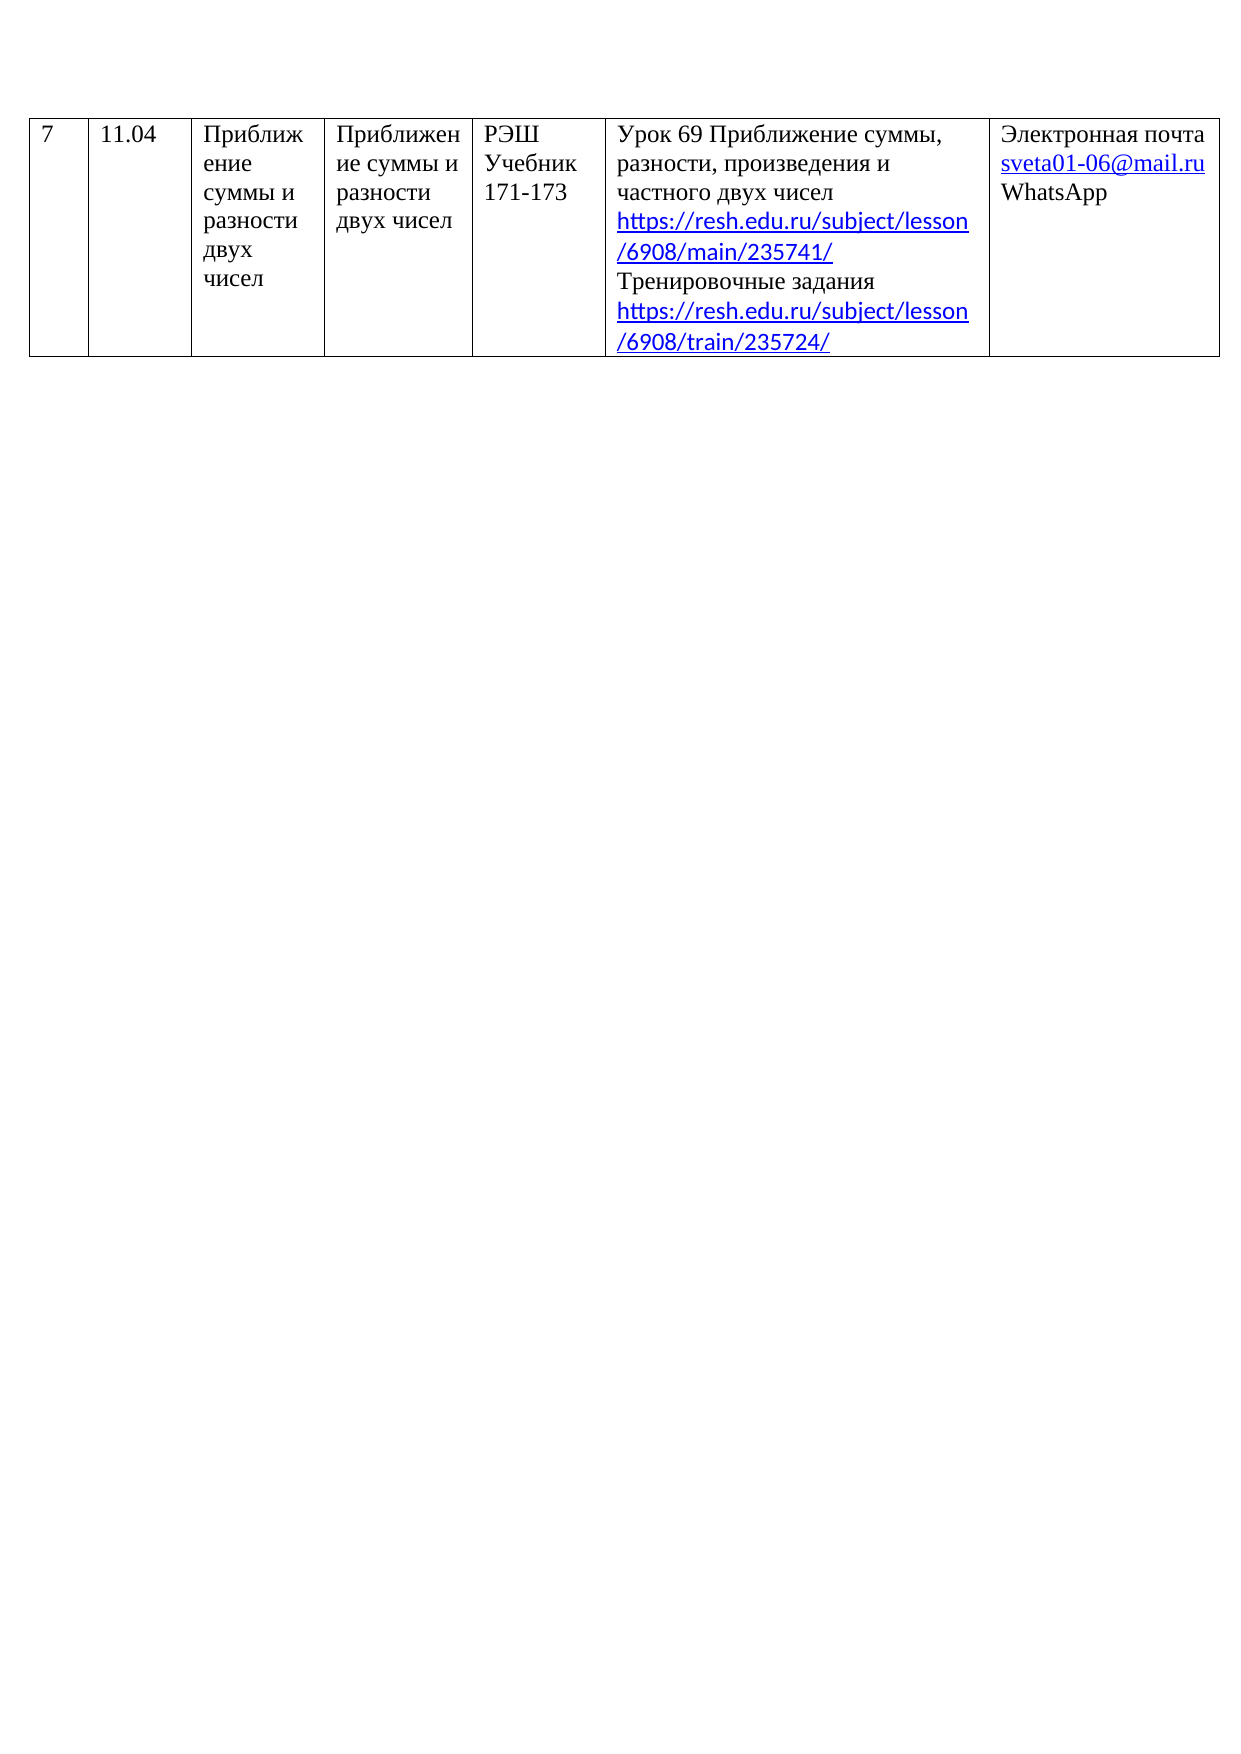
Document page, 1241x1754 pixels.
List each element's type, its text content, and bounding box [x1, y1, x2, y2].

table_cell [192, 119, 324, 356]
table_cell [606, 119, 989, 356]
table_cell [325, 119, 472, 356]
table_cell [990, 119, 1219, 356]
table_cell РЭШ Учебник 171-173 [473, 119, 605, 356]
table_cell 7 [30, 119, 88, 356]
table_cell 11.04 [89, 119, 191, 356]
